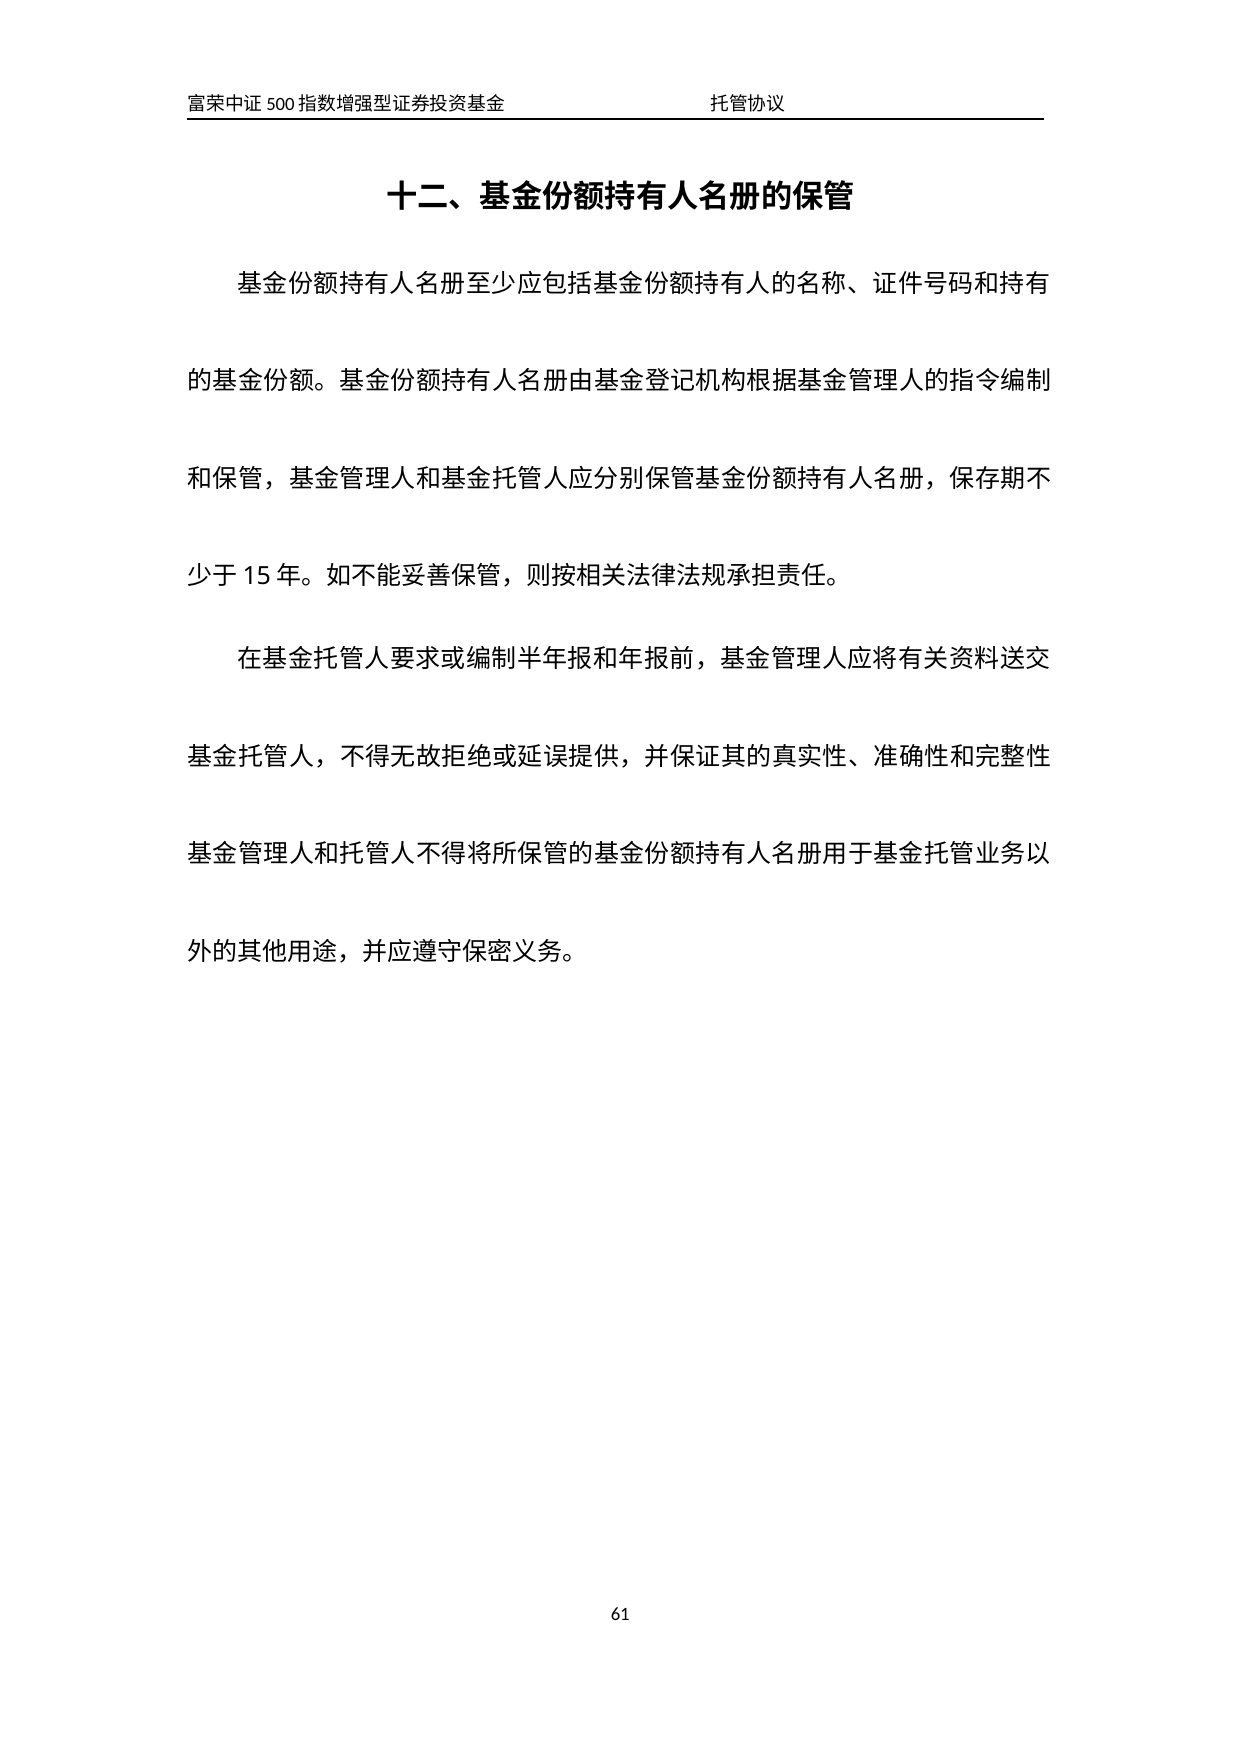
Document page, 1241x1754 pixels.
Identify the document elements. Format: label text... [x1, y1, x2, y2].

text 在基金托管人要求或编制半年报和年报前，基金管理人应将有关资料送交基金托管人，不得无故拒绝或延误提供，并保证其的真实性、准确性和完整性。基金管理人和托管人不得将所保管的基金份额持有人名册用于基金托管业务以外的其他用途，并应遵守保密义务。 [187, 624, 1053, 982]
subtitle 十二、基金份额持有人名册的保管 [187, 161, 1053, 226]
text 基金份额持有人名册至少应包括基金份额持有人的名称、证件号码和持有的基金份额。基金份额持有人名册由基金登记机构根据基金管理人的指令编制和保管，基金管理人和基金托管人应分别保管基金份额持有人名册，保存期不少于15年。如不能妥善保管，则按相关法律法规承担责任。 [187, 249, 1053, 606]
